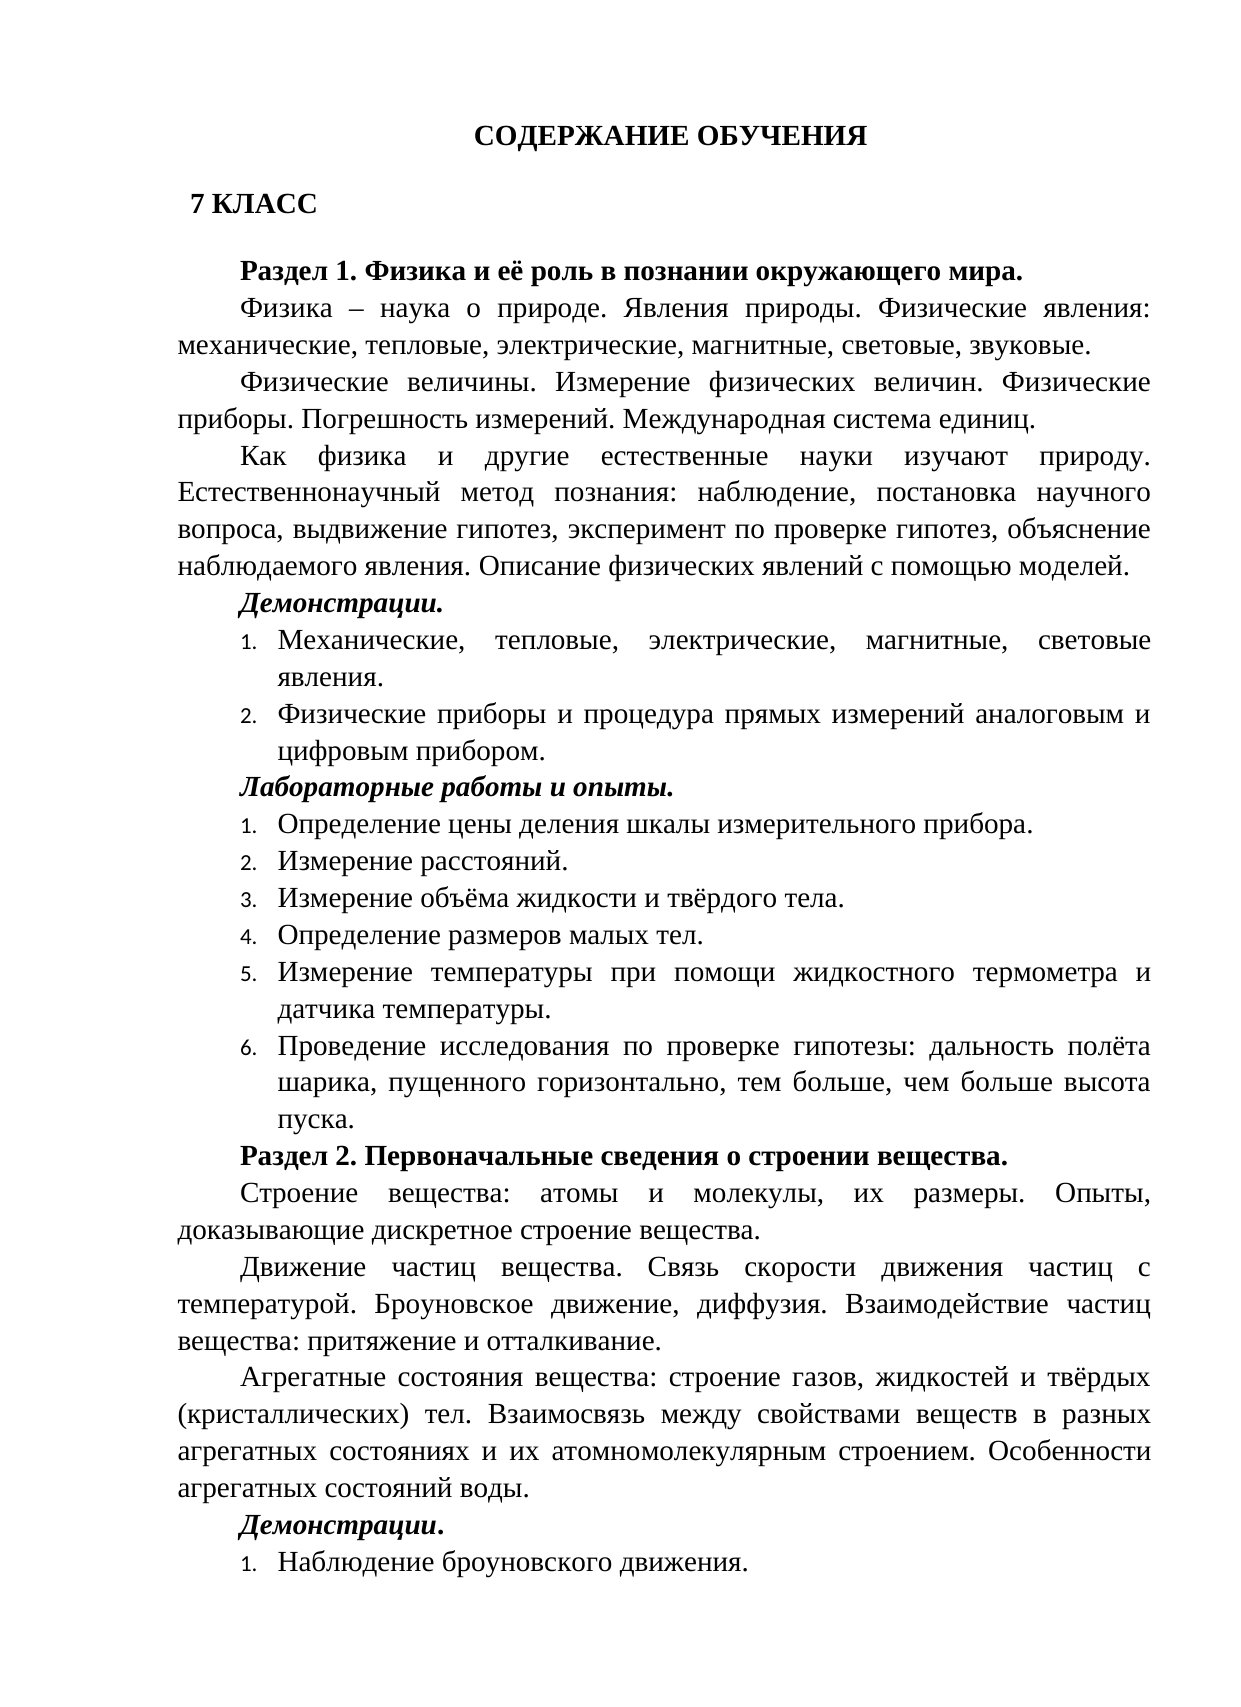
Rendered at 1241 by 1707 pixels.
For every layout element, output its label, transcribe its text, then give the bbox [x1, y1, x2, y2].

list Измерение объёма жидкости и твёрдого тела. [240, 880, 1152, 914]
text Демонстрации. [177, 1507, 1152, 1541]
text Демонстрации. [177, 585, 1152, 619]
text 7 КЛАСС [190, 186, 1152, 219]
text Раздел 2. Первоначальные сведения о строении вещества. [177, 1138, 1152, 1172]
list Определение цены деления шкалы измерительного прибора. [240, 806, 1152, 840]
text Строение вещества: атомы и молекулы, их размеры. Опыты, доказывающие дискретное строение вещества. [177, 1175, 1152, 1246]
list Физические приборы и процедура прямых измерений аналоговым и цифровым прибором. [240, 696, 1152, 766]
list Определение размеров малых тел. [240, 917, 1152, 951]
text Раздел 1. Физика и её роль в познании окружающего мира. [177, 253, 1152, 287]
list Механические, тепловые, электрические, магнитные, световые явления. [240, 622, 1152, 692]
list Наблюдение броуновского движения. [240, 1544, 1152, 1577]
list Проведение исследования по проверке гипотезы: дальность полёта шарика, пущенного горизонтально, тем больше, чем больше высота пуска. [240, 1028, 1152, 1135]
text Агрегатные состояния вещества: строение газов, жидкостей и твёрдых (кристаллических) тел. Взаимосвязь между свойствами веществ в разных агрегатных состояниях и их атомно­молекулярным строением. Особенности агрегатных состояний воды. [177, 1359, 1152, 1504]
list Измерение расстояний. [240, 843, 1152, 877]
text Движение частиц вещества. Связь скорости движения частиц с температурой. Броуновское движение, диффузия. Взаимодействие частиц вещества: притяжение и отталкивание. [177, 1249, 1152, 1356]
text Лабораторные работы и опыты. [177, 769, 1152, 803]
text Как физика и другие естественные науки изучают природу. Естественно­научный метод познания: наблюдение, постановка научного вопроса, выдвижение гипотез, эксперимент по проверке гипотез, объяснение наблюдаемого явления. Описание физических явлений с помощью моделей. [177, 438, 1152, 582]
text Физика – наука о природе. Явления природы. Физические явления: механические, тепловые, электрические, магнитные, световые, звуковые. [177, 290, 1152, 361]
list Измерение температуры при помощи жидкостного термометра и датчика температуры. [240, 954, 1152, 1024]
text СОДЕРЖАНИЕ ОБУЧЕНИЯ [190, 118, 1152, 152]
text Физические величины. Измерение физических величин. Физические приборы. Погрешность измерений. Международная система единиц. [177, 364, 1152, 434]
